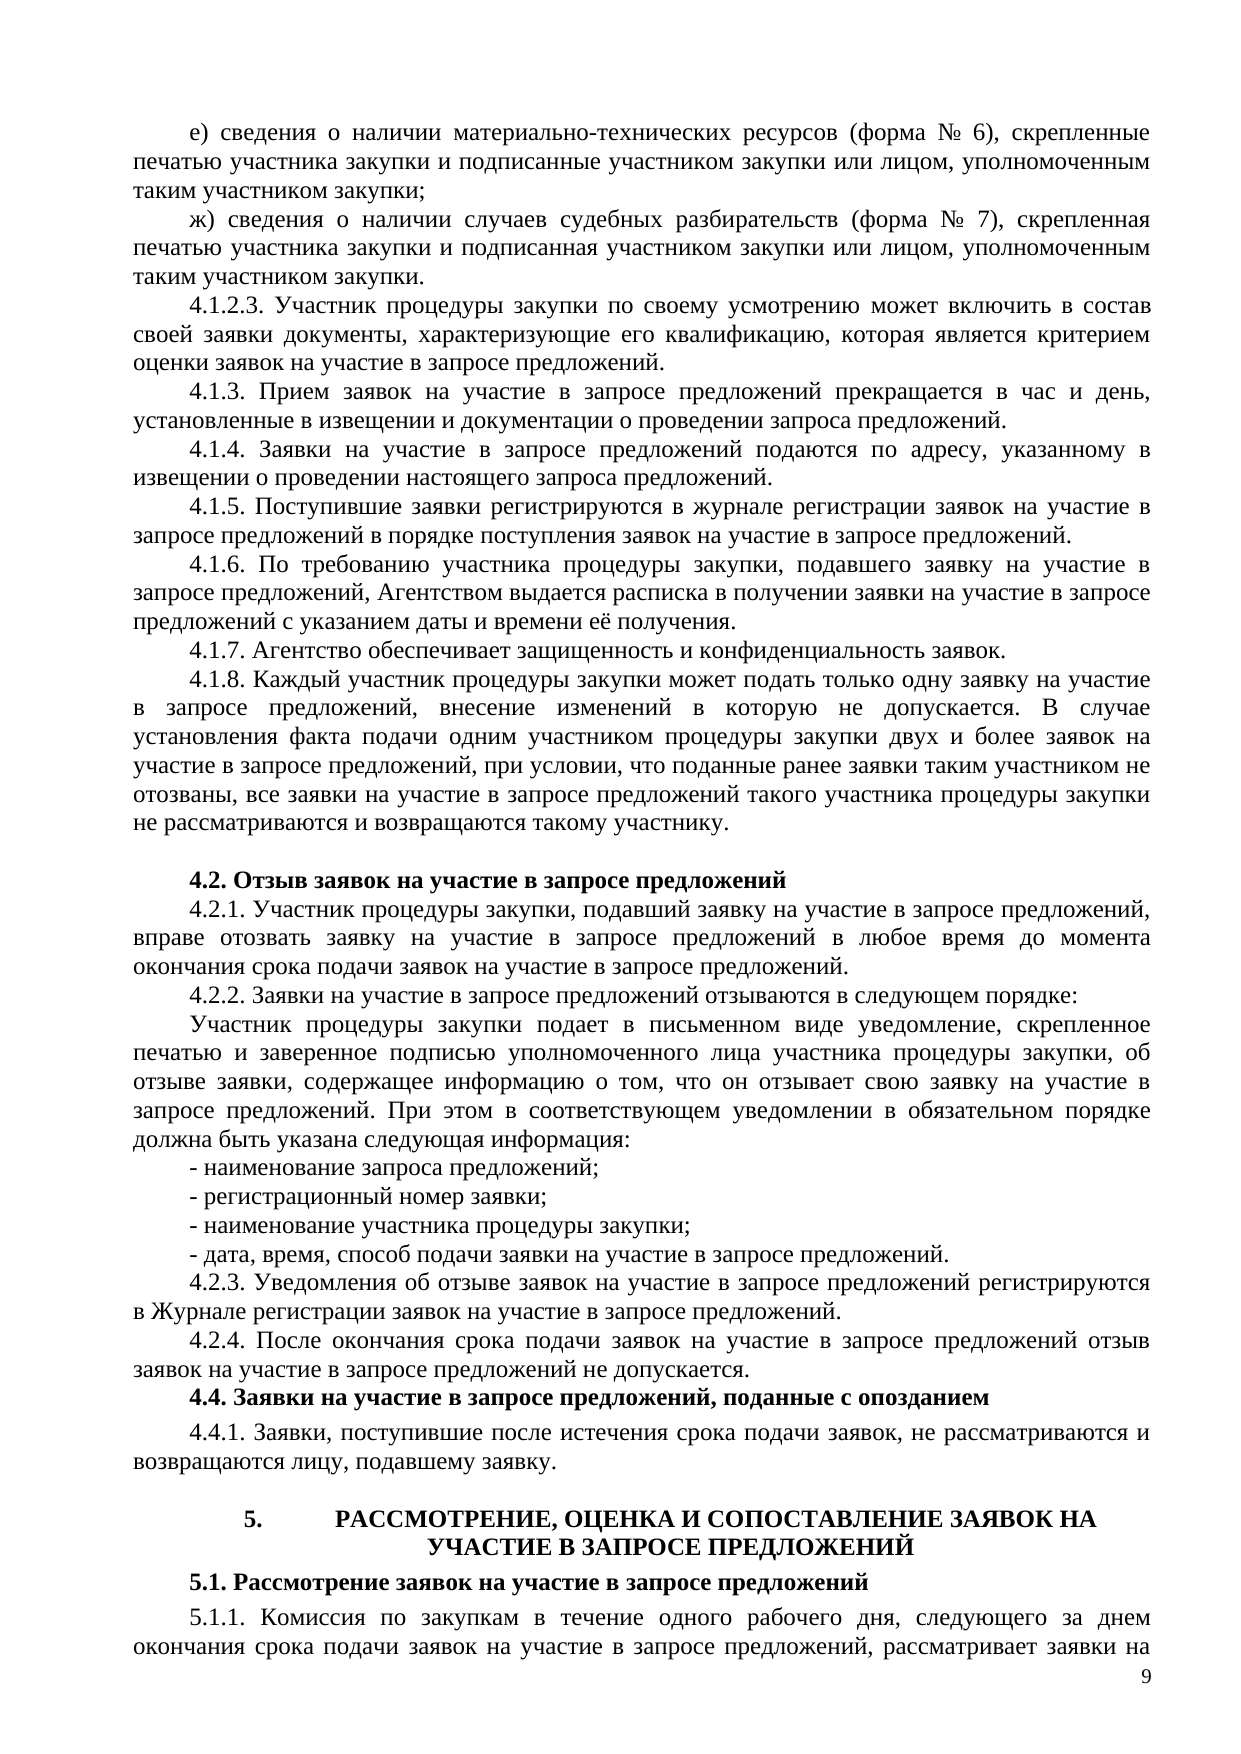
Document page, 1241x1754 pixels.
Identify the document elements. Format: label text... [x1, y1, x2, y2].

text е) сведения о наличии материально-технических ресурсов (форма № 6), скрепленные печатью участника закупки и подписанные участником закупки или лицом, уполномоченным таким участником закупки; [133, 117, 1152, 204]
text 4.2.1. Участник процедуры закупки, подавший заявку на участие в запросе предложений, вправе отозвать заявку на участие в запросе предложений в любое время до момента окончания срока подачи заявок на участие в запросе предложений. [133, 894, 1152, 980]
text 4.1.7. Агентство обеспечивает защищенность и конфиденциальность заявок. [133, 635, 1152, 664]
text Участник процедуры закупки подает в письменном виде уведомление, скрепленное печатью и заверенное подписью уполномоченного лица участника процедуры закупки, об отзыве заявки, содержащее информацию о том, что он отзывает свою заявку на участие в запросе предложений. При этом в соответствующем уведомлении в обязательном порядке должна быть указана следующая информация: [133, 1009, 1152, 1152]
text - дата, время, способ подачи заявки на участие в запросе предложений. [133, 1239, 1152, 1267]
text 4.4.1. Заявки, поступившие после истечения срока подачи заявок, не рассматриваются и возвращаются лицу, подавшему заявку. [133, 1417, 1152, 1475]
text - наименование запроса предложений; [133, 1152, 1152, 1181]
text 4.1.4. Заявки на участие в запросе предложений подаются по адресу, указанному в извещении о проведении настоящего запроса предложений. [133, 434, 1152, 491]
subtitle 4.4. Заявки на участие в запросе предложений, поданные с опозданием [133, 1382, 1152, 1411]
text 4.2.2. Заявки на участие в запросе предложений отзываются в следующем порядке: [133, 980, 1152, 1009]
text 4.1.3. Прием заявок на участие в запросе предложений прекращается в час и день, установленные в извещении и документации о проведении запроса предложений. [133, 376, 1152, 434]
text 4.1.5. Поступившие заявки регистрируются в журнале регистрации заявок на участие в запросе предложений в порядке поступления заявок на участие в запросе предложений. [133, 491, 1152, 549]
subtitle РАССМОТРЕНИЕ, ОЦЕНКА И СОПОСТАВЛЕНИЕ ЗАЯВОК НА УЧАСТИЕ В ЗАПРОСЕ ПРЕДЛОЖЕНИЙ [189, 1504, 1152, 1561]
text - наименование участника процедуры закупки; [133, 1210, 1152, 1239]
text 4.1.8. Каждый участник процедуры закупки может подать только одну заявку на участие в запросе предложений, внесение изменений в которую не допускается. В случае установления факта подачи одним участником процедуры закупки двух и более заявок на участие в запросе предложений, при условии, что поданные ранее заявки таким участником не отозваны, все заявки на участие в запросе предложений такого участника процедуры закупки не рассматриваются и возвращаются такому участнику. [133, 664, 1152, 836]
text 4.1.6. По требованию участника процедуры закупки, подавшего заявку на участие в запросе предложений, Агентством выдается расписка в получении заявки на участие в запросе предложений с указанием даты и времени её получения. [133, 549, 1152, 635]
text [133, 1602, 1152, 1660]
subtitle 4.2. Отзыв заявок на участие в запросе предложений [133, 865, 1152, 894]
text 4.2.4. После окончания срока подачи заявок на участие в запросе предложений отзыв заявок на участие в запросе предложений не допускается. [133, 1325, 1152, 1382]
text 4.2.3. Уведомления об отзыве заявок на участие в запросе предложений регистрируются в Журнале регистрации заявок на участие в запросе предложений. [133, 1267, 1152, 1325]
text - регистрационный номер заявки; [133, 1181, 1152, 1210]
subtitle 5.1. Рассмотрение заявок на участие в запросе предложений [133, 1567, 1152, 1596]
text ж) сведения о наличии случаев судебных разбирательств (форма № 7), скрепленная печатью участника закупки и подписанная участником закупки или лицом, уполномоченным таким участником закупки. [133, 204, 1152, 290]
text 4.1.2.3. Участник процедуры закупки по своему усмотрению может включить в состав своей заявки документы, характеризующие его квалификацию, которая является критерием оценки заявок на участие в запросе предложений. [133, 290, 1152, 376]
